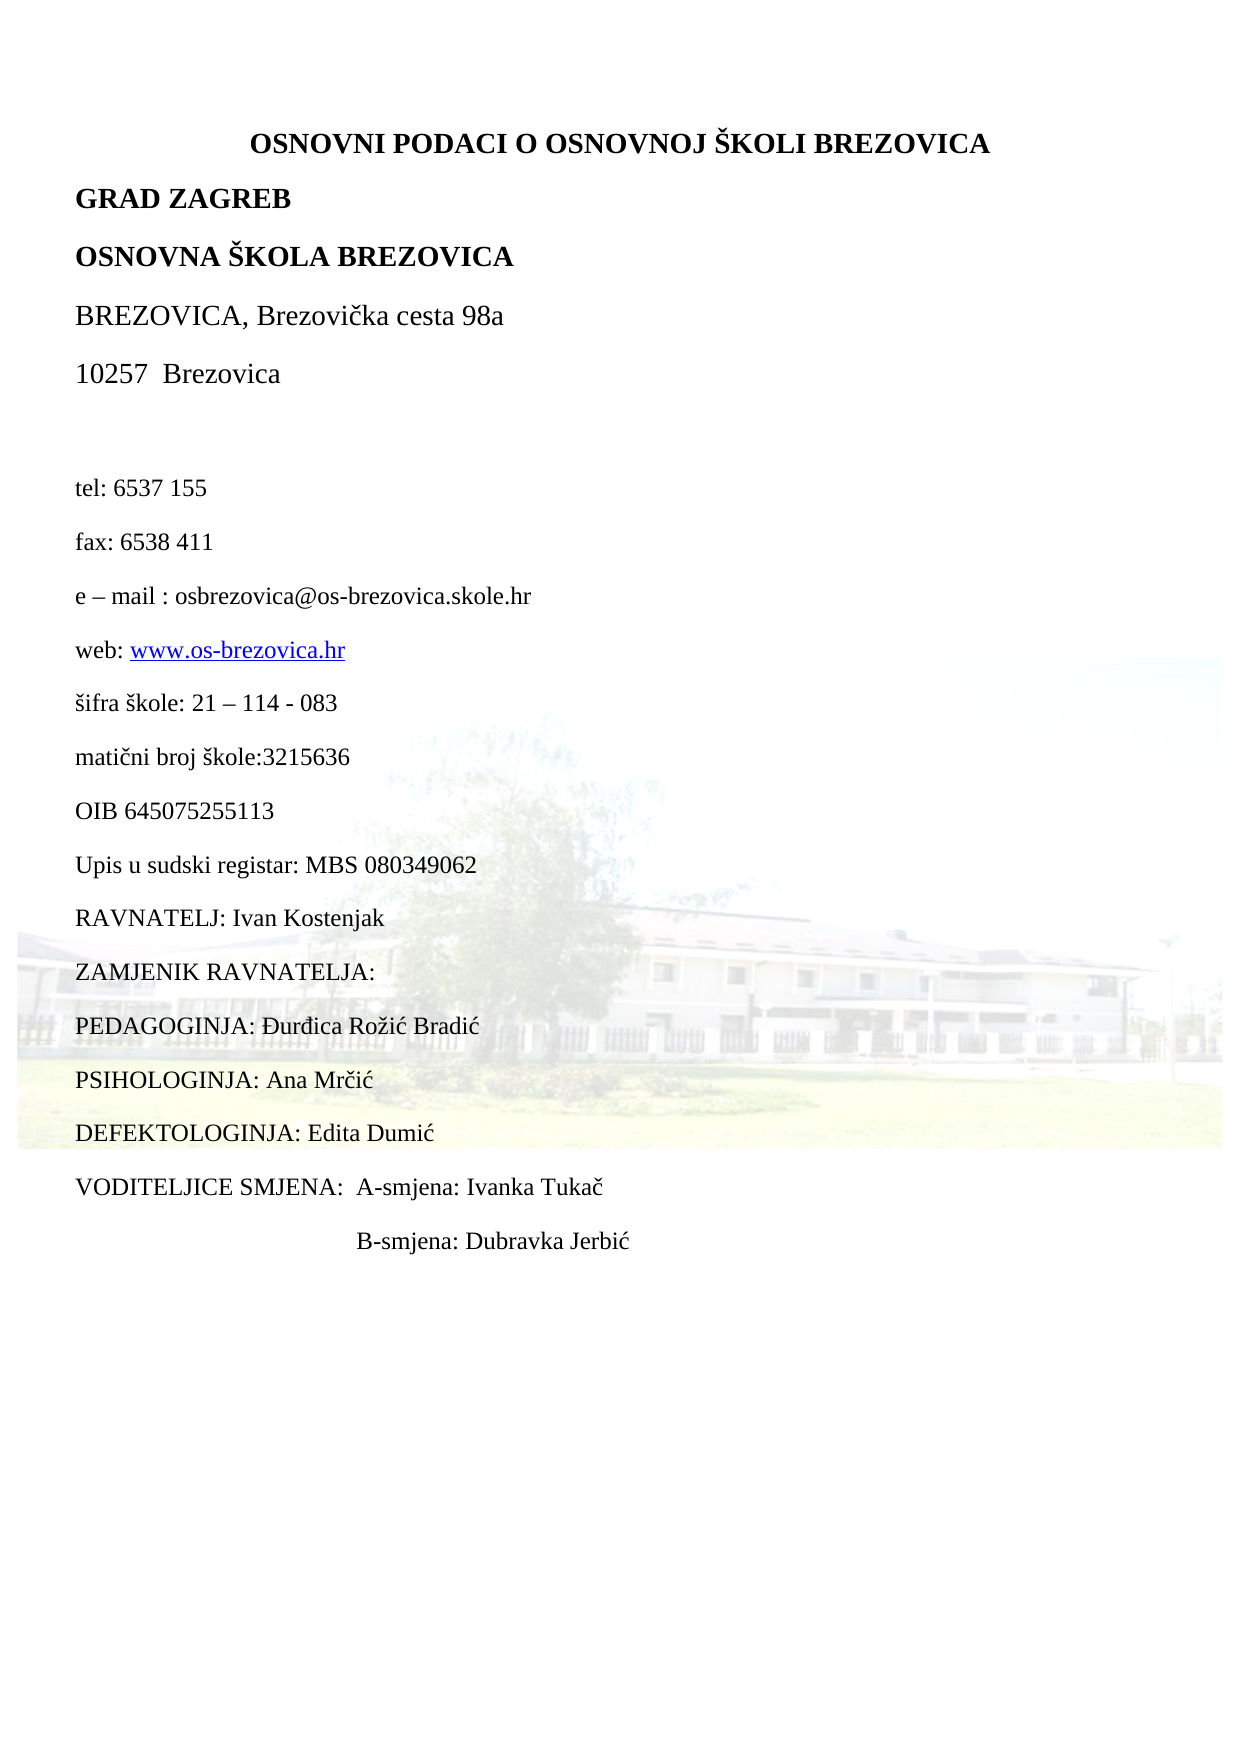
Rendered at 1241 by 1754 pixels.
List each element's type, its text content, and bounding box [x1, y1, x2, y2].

text RAVNATELJ: Ivan Kostenjak [75, 903, 1165, 932]
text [75, 126, 1165, 160]
text DEFEKTOLOGINJA: Edita Dumić [75, 1118, 1165, 1147]
text GRAD ZAGREB [75, 181, 1165, 214]
text OSNOVNA ŠKOLA BREZOVICA [75, 239, 1165, 273]
text PSIHOLOGINJA: Ana Mrčić [75, 1065, 1165, 1093]
text BREZOVICA, Brezovička cesta 98a [75, 298, 1165, 331]
text B-smjena: Dubravka Jerbić [75, 1226, 1165, 1255]
text fax: 6538 411 [75, 527, 1165, 556]
text PEDAGOGINJA: Đurđica Rožić Bradić [75, 1011, 1165, 1040]
text OIB 645075255113 [75, 796, 1165, 825]
text e – mail : osbrezovica@os-brezovica.skole.hr [75, 581, 1165, 610]
text matični broj škole:3215636 [75, 742, 1165, 771]
text šifra škole: 21 – 114 - 083 [75, 688, 1165, 717]
text tel: 6537 155 [75, 473, 1165, 502]
text web: www.os-brezovica.hr [75, 635, 1165, 663]
text 10257 Brezovica [75, 356, 1165, 390]
text ZAMJENIK RAVNATELJA: [75, 957, 1165, 986]
text VODITELJICE SMJENA: A-smjena: Ivanka Tukač [75, 1172, 1165, 1201]
text Upis u sudski registar: MBS 080349062 [75, 850, 1165, 878]
